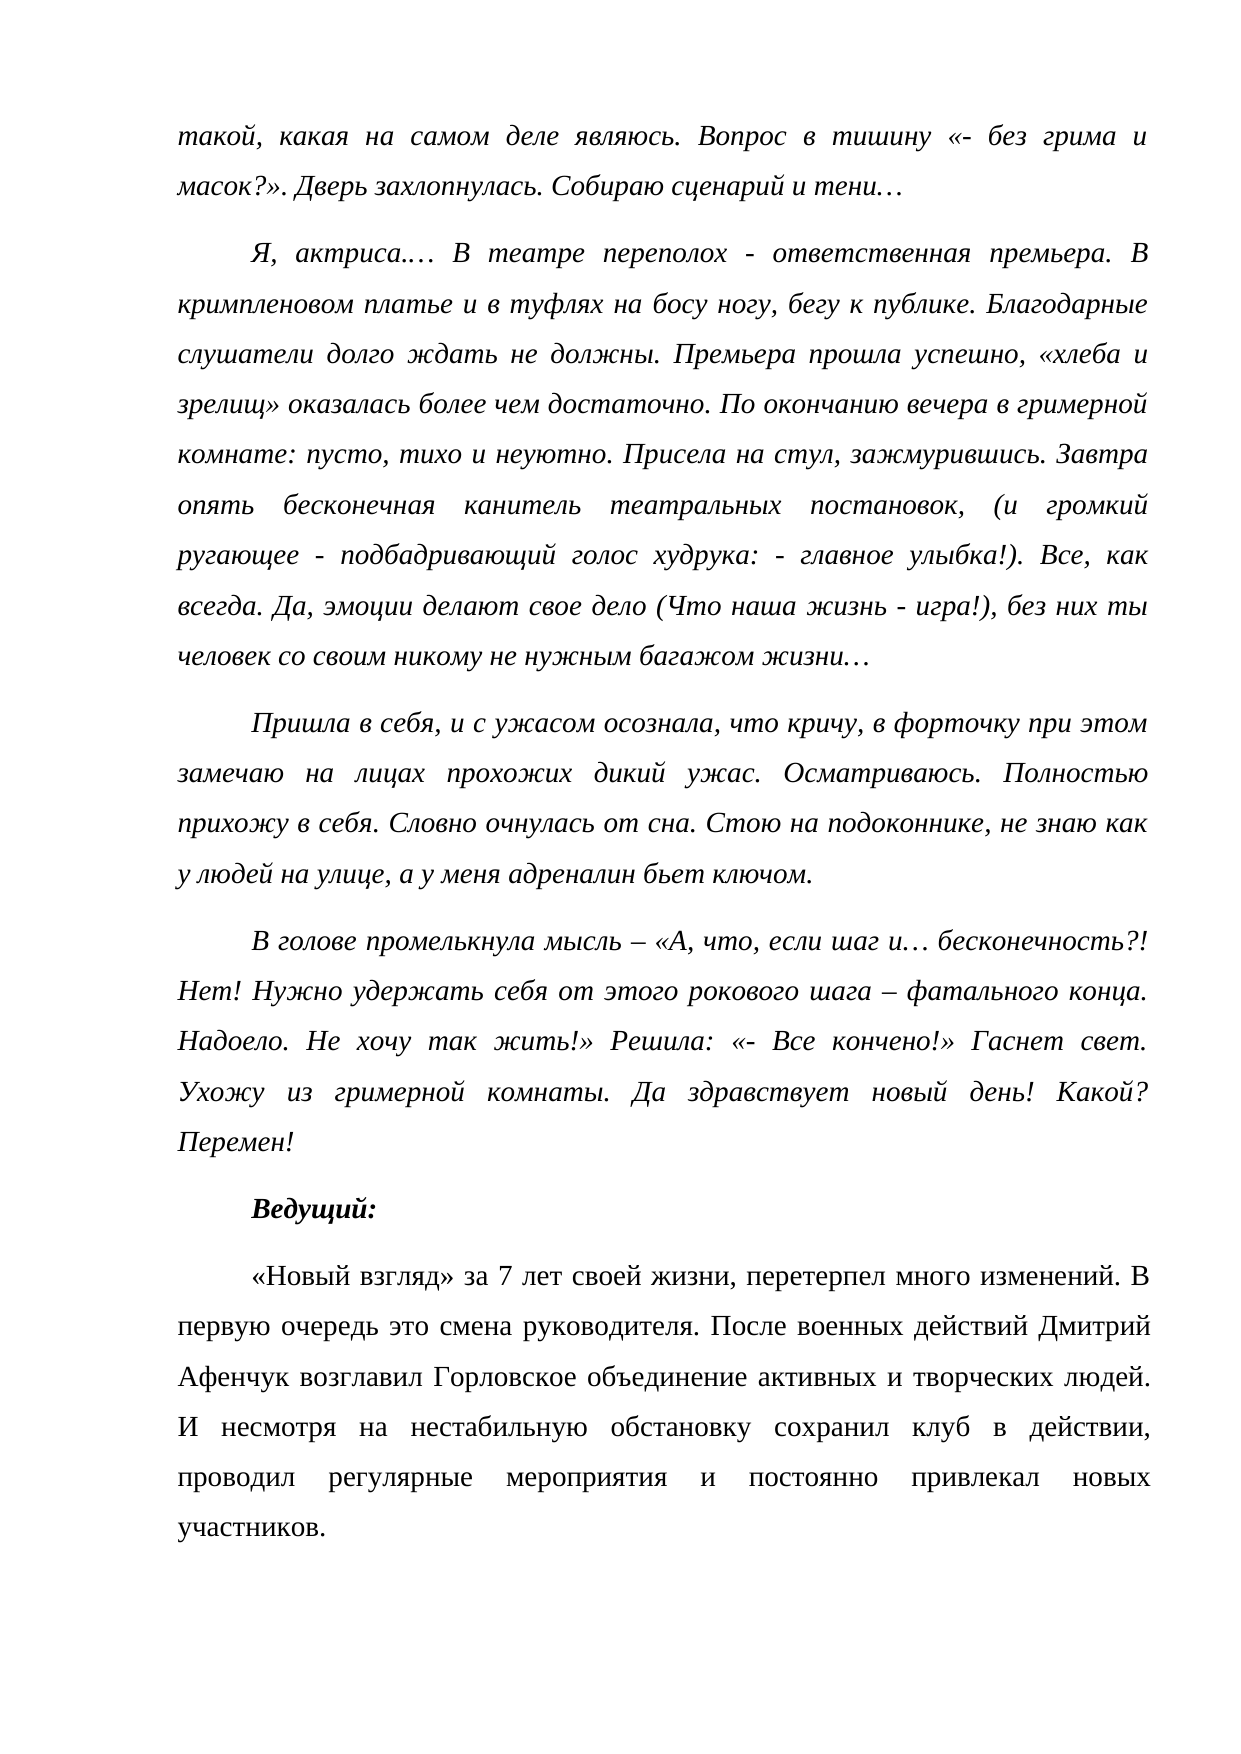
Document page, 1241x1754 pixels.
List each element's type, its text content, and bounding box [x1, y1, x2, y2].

text Пришла в себя, и с ужасом осознала, что кричу, в форточку при этом замечаю на лицах прохожих дикий ужас. Осматриваюсь. Полностью прихожу в себя. Словно очнулась от сна. Стою на подоконнике, не знаю как у людей на улице, а у меня адреналин бьет ключом. [177, 705, 1152, 889]
text В голове промелькнула мысль – «А, что, если шаг и… бесконечность?! Нет! Нужно удержать себя от этого рокового шага – фатального конца. Надоело. Не хочу так жить!» Решила: «- Все кончено!» Гаснет свет. Ухожу из гримерной комнаты. Да здравствует новый день! Какой? Перемен! [177, 923, 1152, 1158]
text Я, актриса.… В театре переполох - ответственная премьера. В кримпленовом платье и в туфлях на босу ногу, бегу к публике. Благодарные слушатели долго ждать не должны. Премьера прошла успешно, «хлеба и зрелищ» оказалась более чем достаточно. По окончанию вечера в гримерной комнате: пусто, тихо и неуютно. Присела на стул, зажмурившись. Завтра опять бесконечная канитель театральных постановок, (и громкий ругающее - подбадривающий голос худрука: - главное улыбка!). Все, как всегда. Да, эмоции делают свое дело (Что наша жизнь - игра!), без них ты человек со своим никому не нужным багажом жизни… [177, 235, 1152, 671]
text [177, 118, 1152, 202]
text Ведущий: [177, 1191, 1152, 1224]
text «Новый взгляд» за 7 лет своей жизни, перетерпел много изменений. В первую очередь это смена руководителя. После военных действий Дмитрий Афенчук возглавил Горловское объединение активных и творческих людей. И несмотря на нестабильную обстановку сохранил клуб в действии, проводил регулярные мероприятия и постоянно привлекал новых участников. [177, 1258, 1152, 1543]
